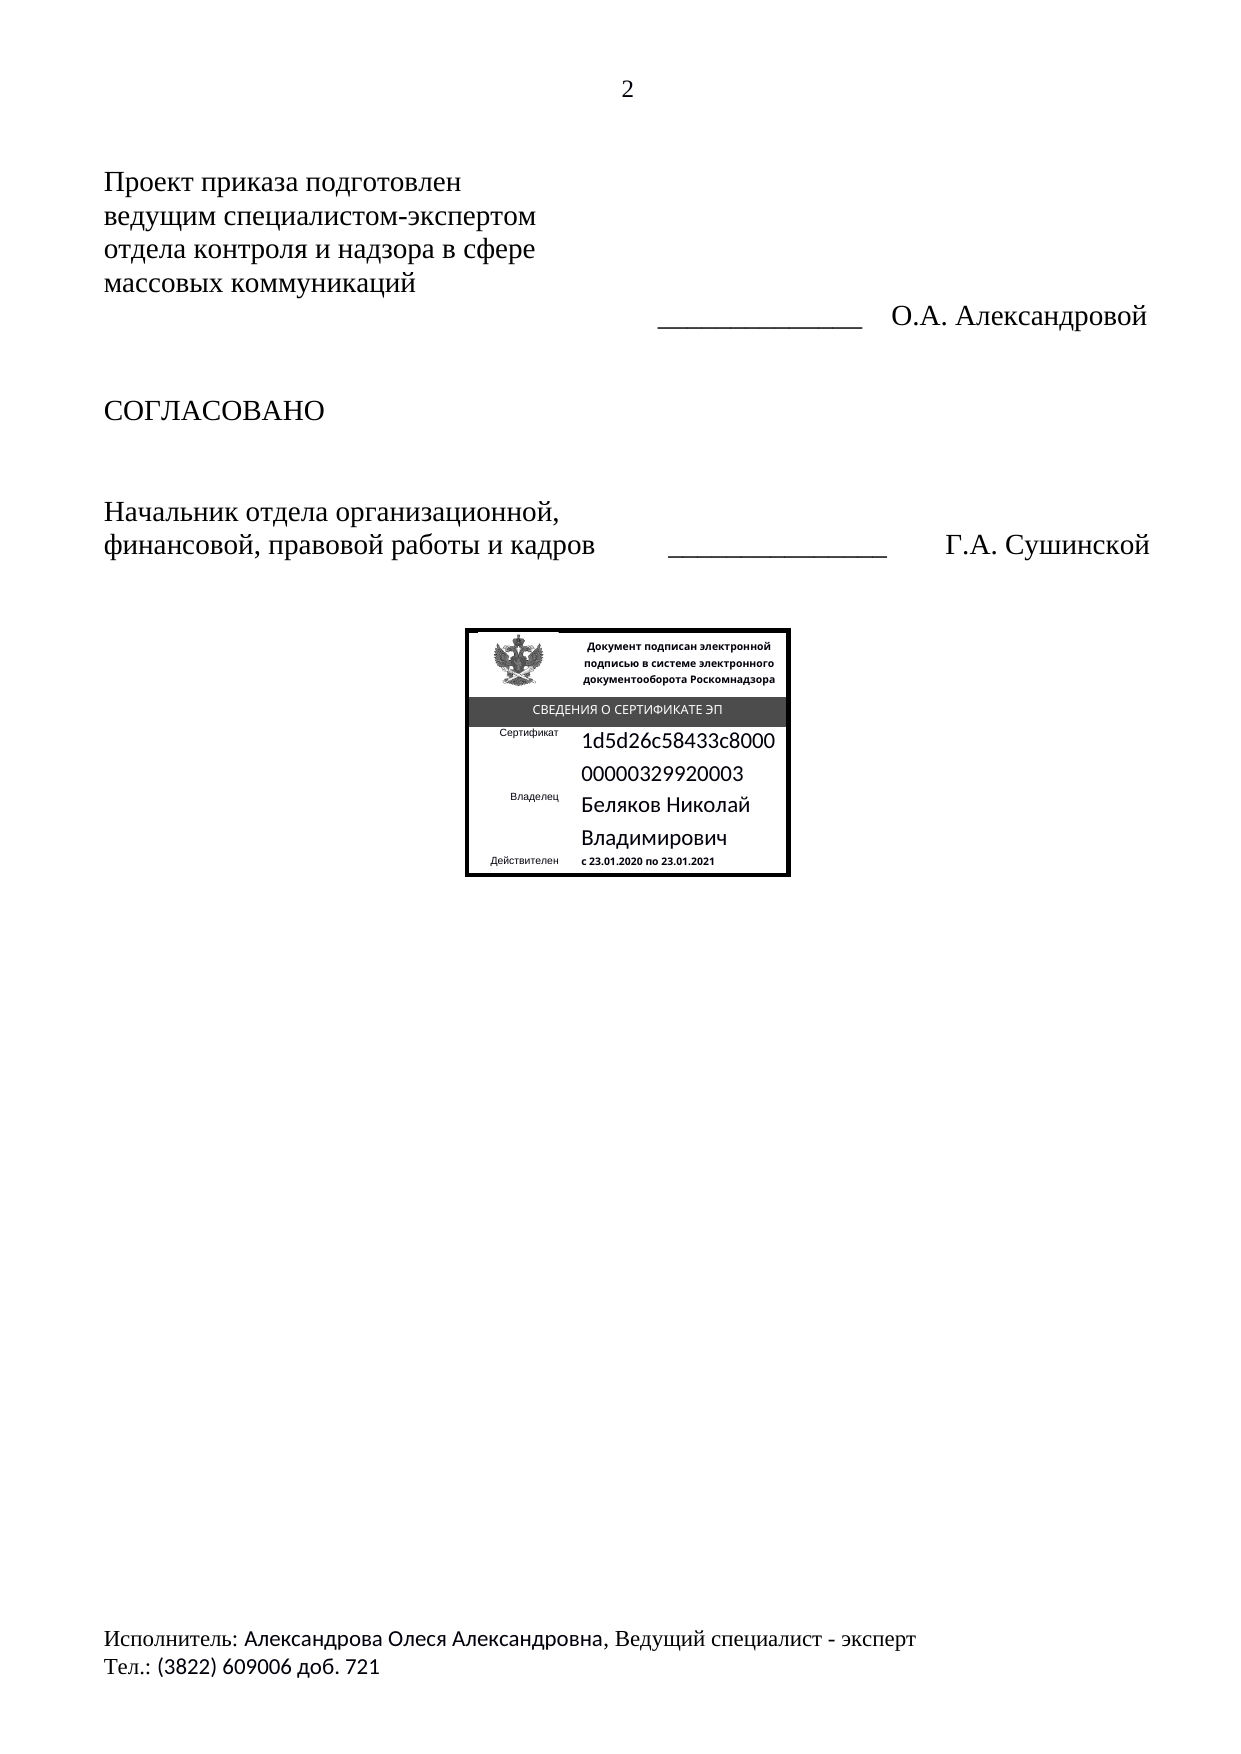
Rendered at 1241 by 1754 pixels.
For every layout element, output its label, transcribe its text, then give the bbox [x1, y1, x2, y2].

picture [478, 632, 559, 688]
table_cell СВЕДЕНИЯ О СЕРТИФИКАТЕ ЭП [469, 697, 786, 727]
text финансовой, правовой работы и кадров _______________ Г.А. Сушинской [103, 527, 1152, 561]
text Начальник отдела организационной, [103, 494, 1152, 527]
table_cell [570, 727, 786, 791]
table_header Документ подписан электронной подписью в системе электронного документооборота Роскомнадзора [570, 633, 786, 697]
text отдела контроля и надзора в сфере [103, 231, 1152, 265]
table_cell Владелец [469, 791, 570, 855]
text Проект приказа подготовлен [103, 164, 1152, 198]
text ведущим специалистом-экспертом [103, 198, 1152, 231]
table_cell Сертификат [469, 727, 570, 791]
table_cell [570, 855, 786, 873]
table_cell [570, 791, 786, 855]
table_cell Действителен [469, 855, 570, 873]
table_header [469, 633, 570, 697]
text ______________ О.А. Александровой [103, 298, 1152, 332]
text СОГЛАСОВАНО [103, 393, 1152, 427]
text массовых коммуникаций [103, 265, 1152, 298]
